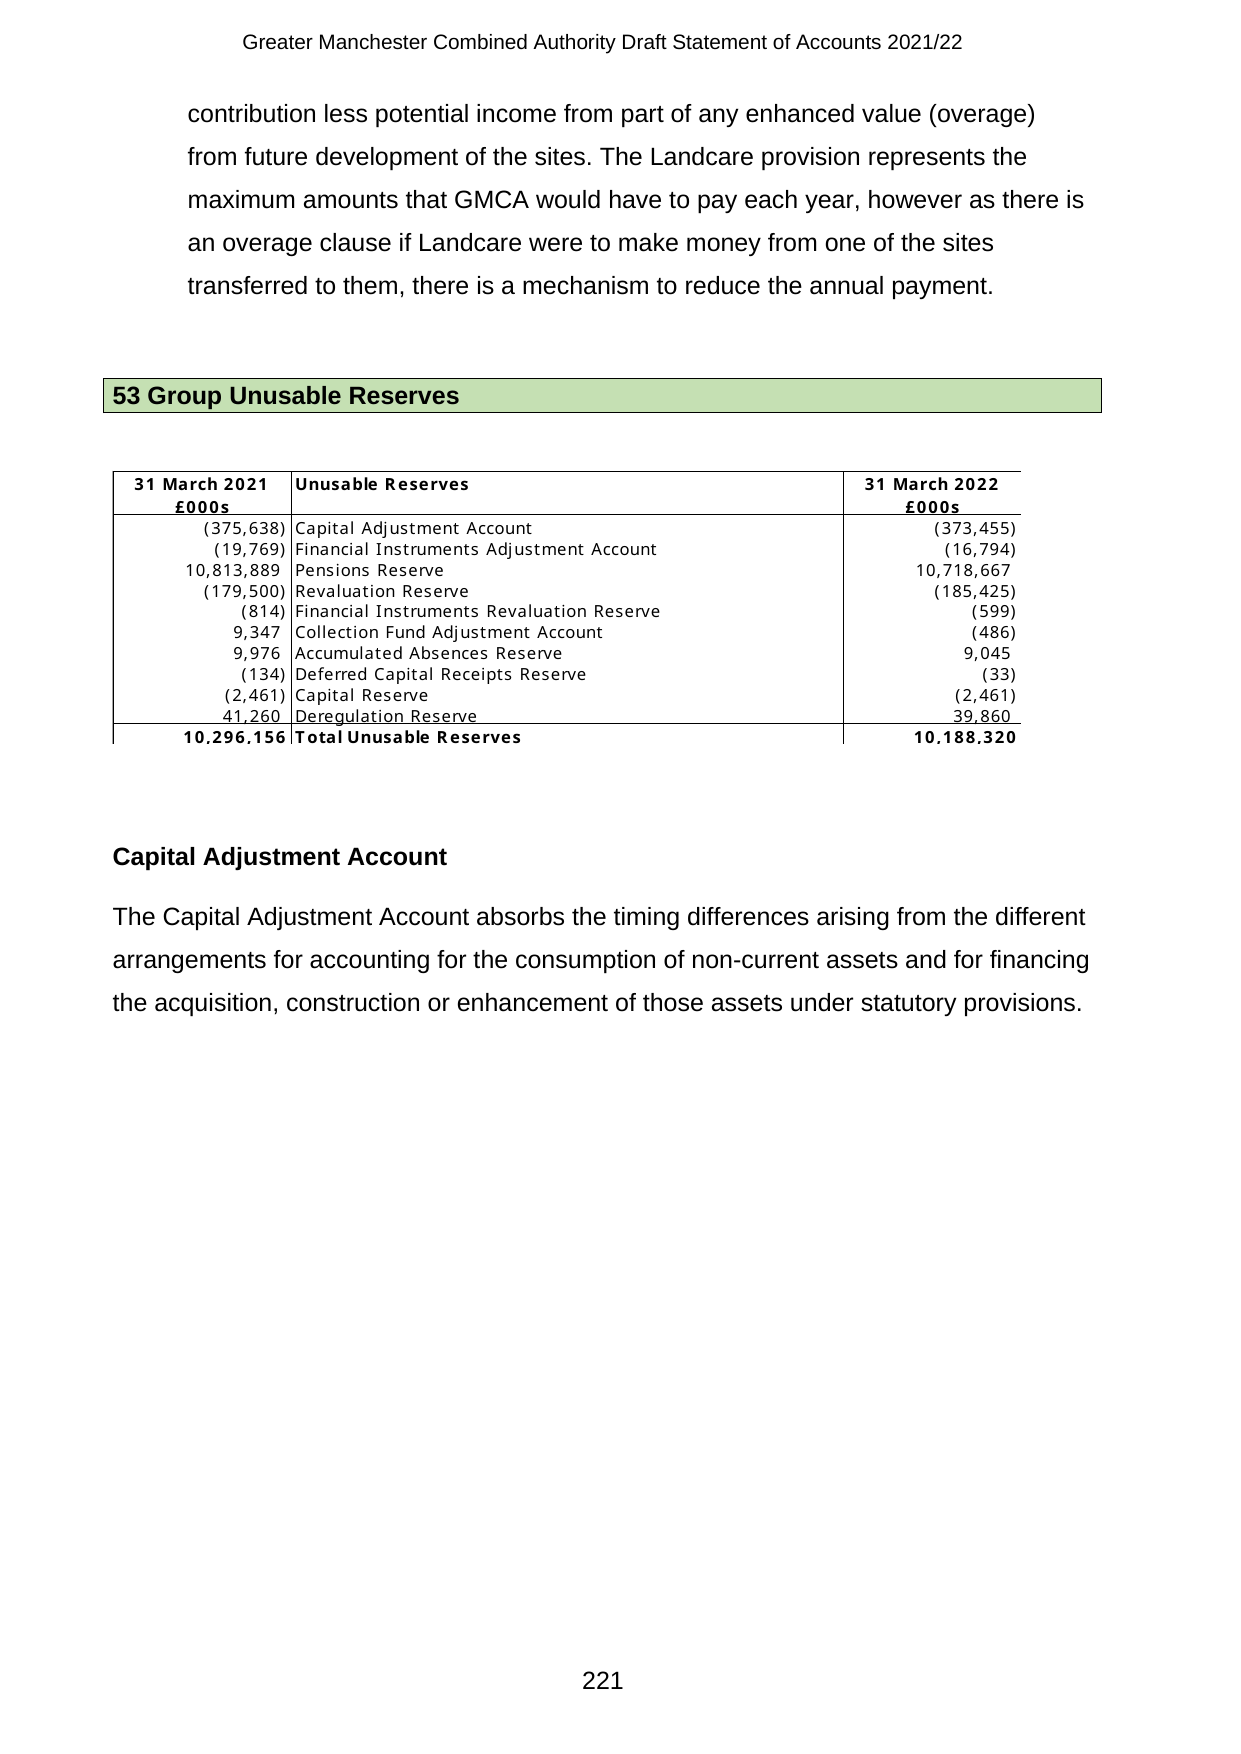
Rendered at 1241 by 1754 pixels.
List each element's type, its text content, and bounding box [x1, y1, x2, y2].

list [150, 98, 1093, 300]
text The Capital Adjustment Account absorbs the timing differences arising from the different arrangements for accounting for the consumption of non-current assets and for financing the acquisition, construction or enhancement of those assets under statutory provisions. [112, 902, 1093, 1017]
subtitle Capital Adjustment Account [112, 842, 1093, 871]
subtitle 53 Group Unusable Reserves [104, 379, 1101, 412]
